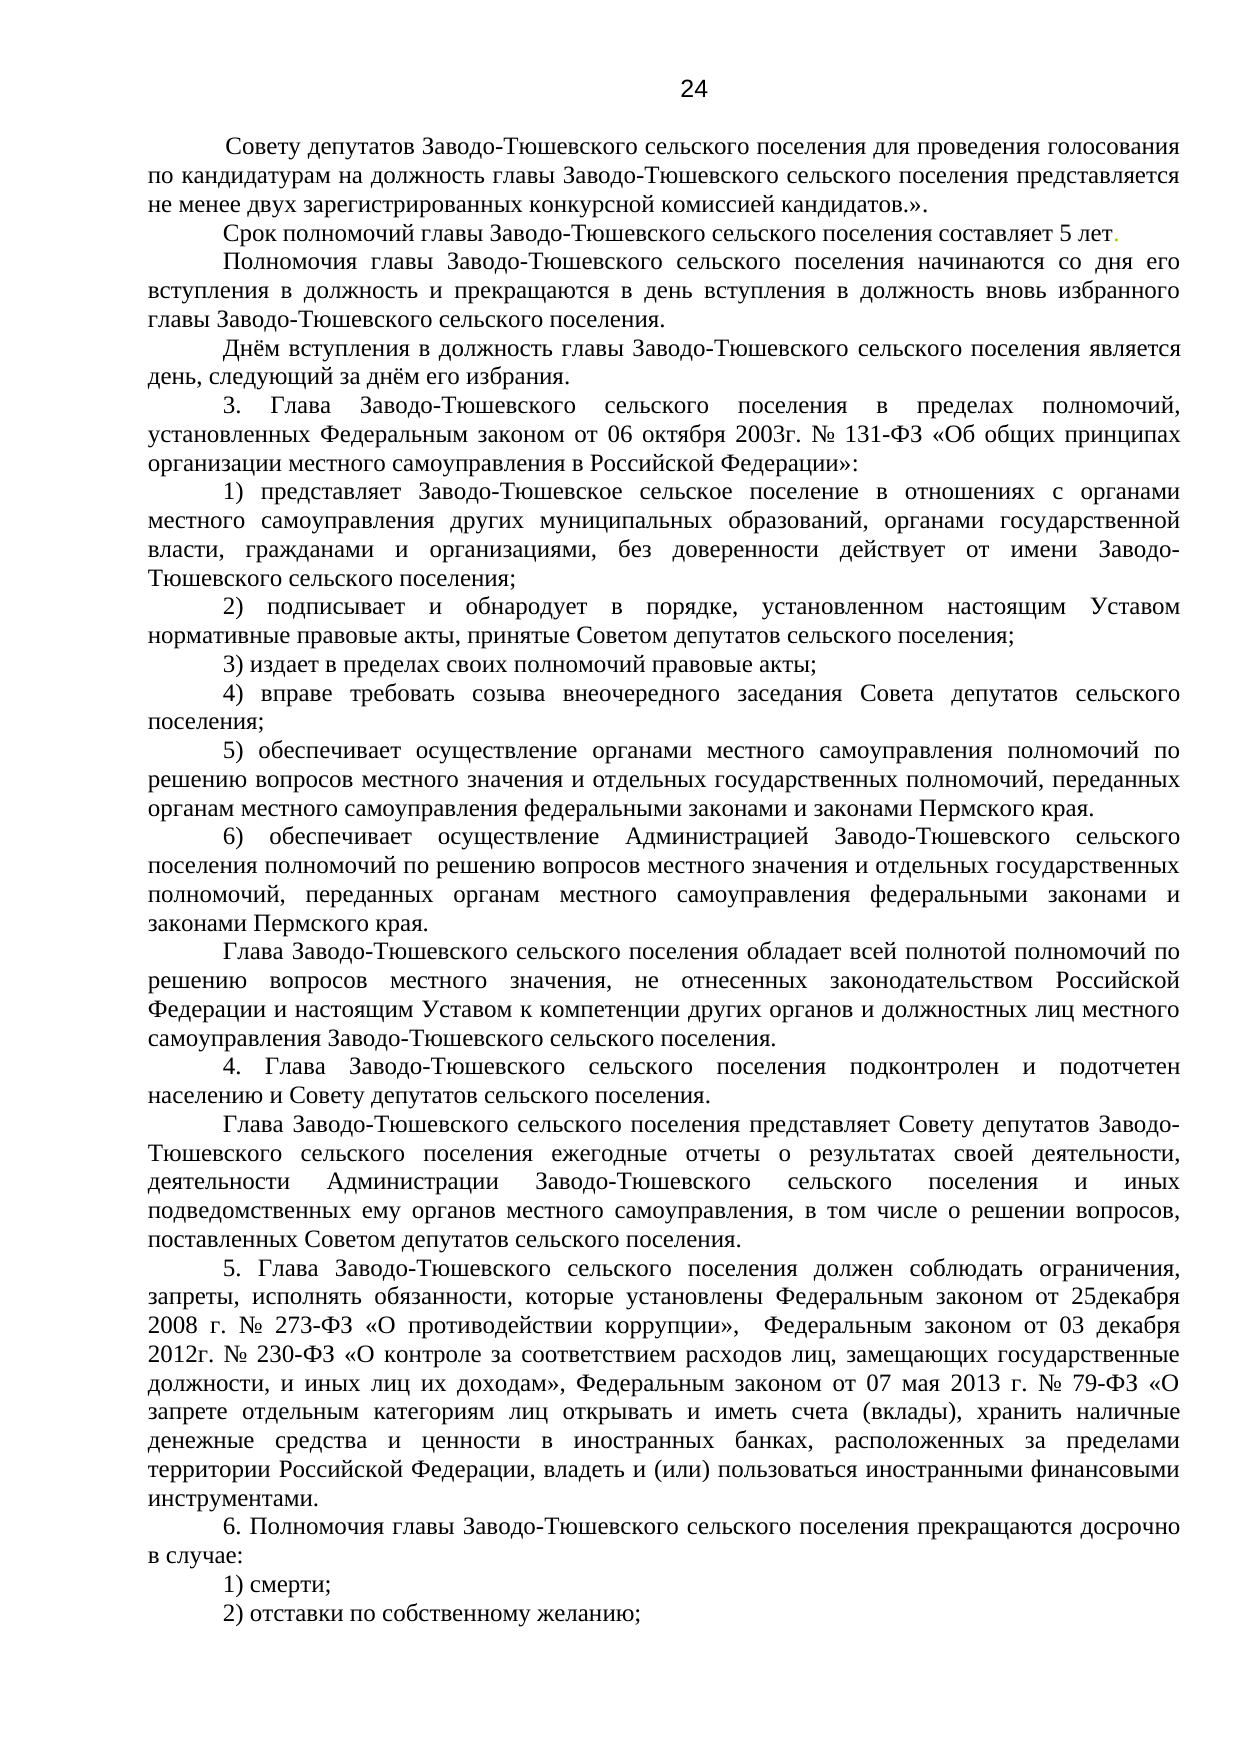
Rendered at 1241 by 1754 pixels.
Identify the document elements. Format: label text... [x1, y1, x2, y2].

text Днём вступления в должность главы Заводо-Тюшевского сельского поселения является день, следующий за днём его избрания. [148, 333, 1181, 390]
text 1) смерти; [148, 1569, 1181, 1598]
text Глава Заводо-Тюшевского сельского поселения представляет Совету депутатов Заводо-Тюшевского сельского поселения ежегодные отчеты о результатах своей деятельности, деятельности Администрации Заводо-Тюшевского сельского поселения и иных подведомственных ему органов местного самоуправления, в том числе о решении вопросов, поставленных Советом депутатов сельского поселения. [148, 1109, 1181, 1253]
text 3. Глава Заводо-Тюшевского сельского поселения в пределах полномочий, установленных Федеральным законом от 06 октября 2003г. № 131-ФЗ «Об общих принципах организации местного самоуправления в Российской Федерации»: [148, 390, 1181, 476]
text 5) обеспечивает осуществление органами местного самоуправления полномочий по решению вопросов местного значения и отдельных государственных полномочий, переданных органам местного самоуправления федеральными законами и законами Пермского края. [148, 735, 1181, 821]
text Полномочия главы Заводо-Тюшевского сельского поселения начинаются со дня его вступления в должность и прекращаются в день вступления в должность вновь избранного главы Заводо-Тюшевского сельского поселения. [148, 246, 1181, 333]
text 2) отставки по собственному желанию; [148, 1598, 1181, 1626]
text 4. Глава Заводо-Тюшевского сельского поселения подконтролен и подотчетен населению и Совету депутатов сельского поселения. [148, 1051, 1181, 1109]
text 2) подписывает и обнародует в порядке, установленном настоящим Уставом нормативные правовые акты, принятые Советом депутатов сельского поселения; [148, 591, 1181, 649]
text 4) вправе требовать созыва внеочередного заседания Совета депутатов сельского поселения; [148, 678, 1181, 735]
text 1) представляет Заводо-Тюшевское сельское поселение в отношениях с органами местного самоуправления других муниципальных образований, органами государственной власти, гражданами и организациями, без доверенности действует от имени Заводо-Тюшевского сельского поселения; [148, 476, 1181, 591]
text Срок полномочий главы Заводо-Тюшевского сельского поселения составляет 5 лет. [148, 218, 1181, 246]
text 5. Глава Заводо-Тюшевского сельского поселения должен соблюдать ограничения, запреты, исполнять обязанности, которые установлены Федеральным законом от 25декабря 2008 г. № 273-ФЗ «О противодействии коррупции», Федеральным законом от 03 декабря 2012г. № 230-ФЗ «О контроле за соответствием расходов лиц, замещающих государственные должности, и иных лиц их доходам», Федеральным законом от 07 мая 2013 г. № 79-ФЗ «О запрете отдельным категориям лиц открывать и иметь счета (вклады), хранить наличные денежные средства и ценности в иностранных банках, расположенных за пределами территории Российской Федерации, владеть и (или) пользоваться иностранными финансовыми инструментами. [148, 1253, 1181, 1511]
text Совету депутатов Заводо-Тюшевского сельского поселения для проведения голосования по кандидатурам на должность главы Заводо-Тюшевского сельского поселения представляется не менее двух зарегистрированных конкурсной комиссией кандидатов.». [148, 131, 1181, 218]
text 3) издает в пределах своих полномочий правовые акты; [148, 649, 1181, 678]
text Глава Заводо-Тюшевского сельского поселения обладает всей полнотой полномочий по решению вопросов местного значения, не отнесенных законодательством Российской Федерации и настоящим Уставом к компетенции других органов и должностных лиц местного самоуправления Заводо-Тюшевского сельского поселения. [148, 936, 1181, 1051]
text 6) обеспечивает осуществление Администрацией Заводо-Тюшевского сельского поселения полномочий по решению вопросов местного значения и отдельных государственных полномочий, переданных органам местного самоуправления федеральными законами и законами Пермского края. [148, 821, 1181, 936]
text 6. Полномочия главы Заводо-Тюшевского сельского поселения прекращаются досрочно в случае: [148, 1511, 1181, 1569]
